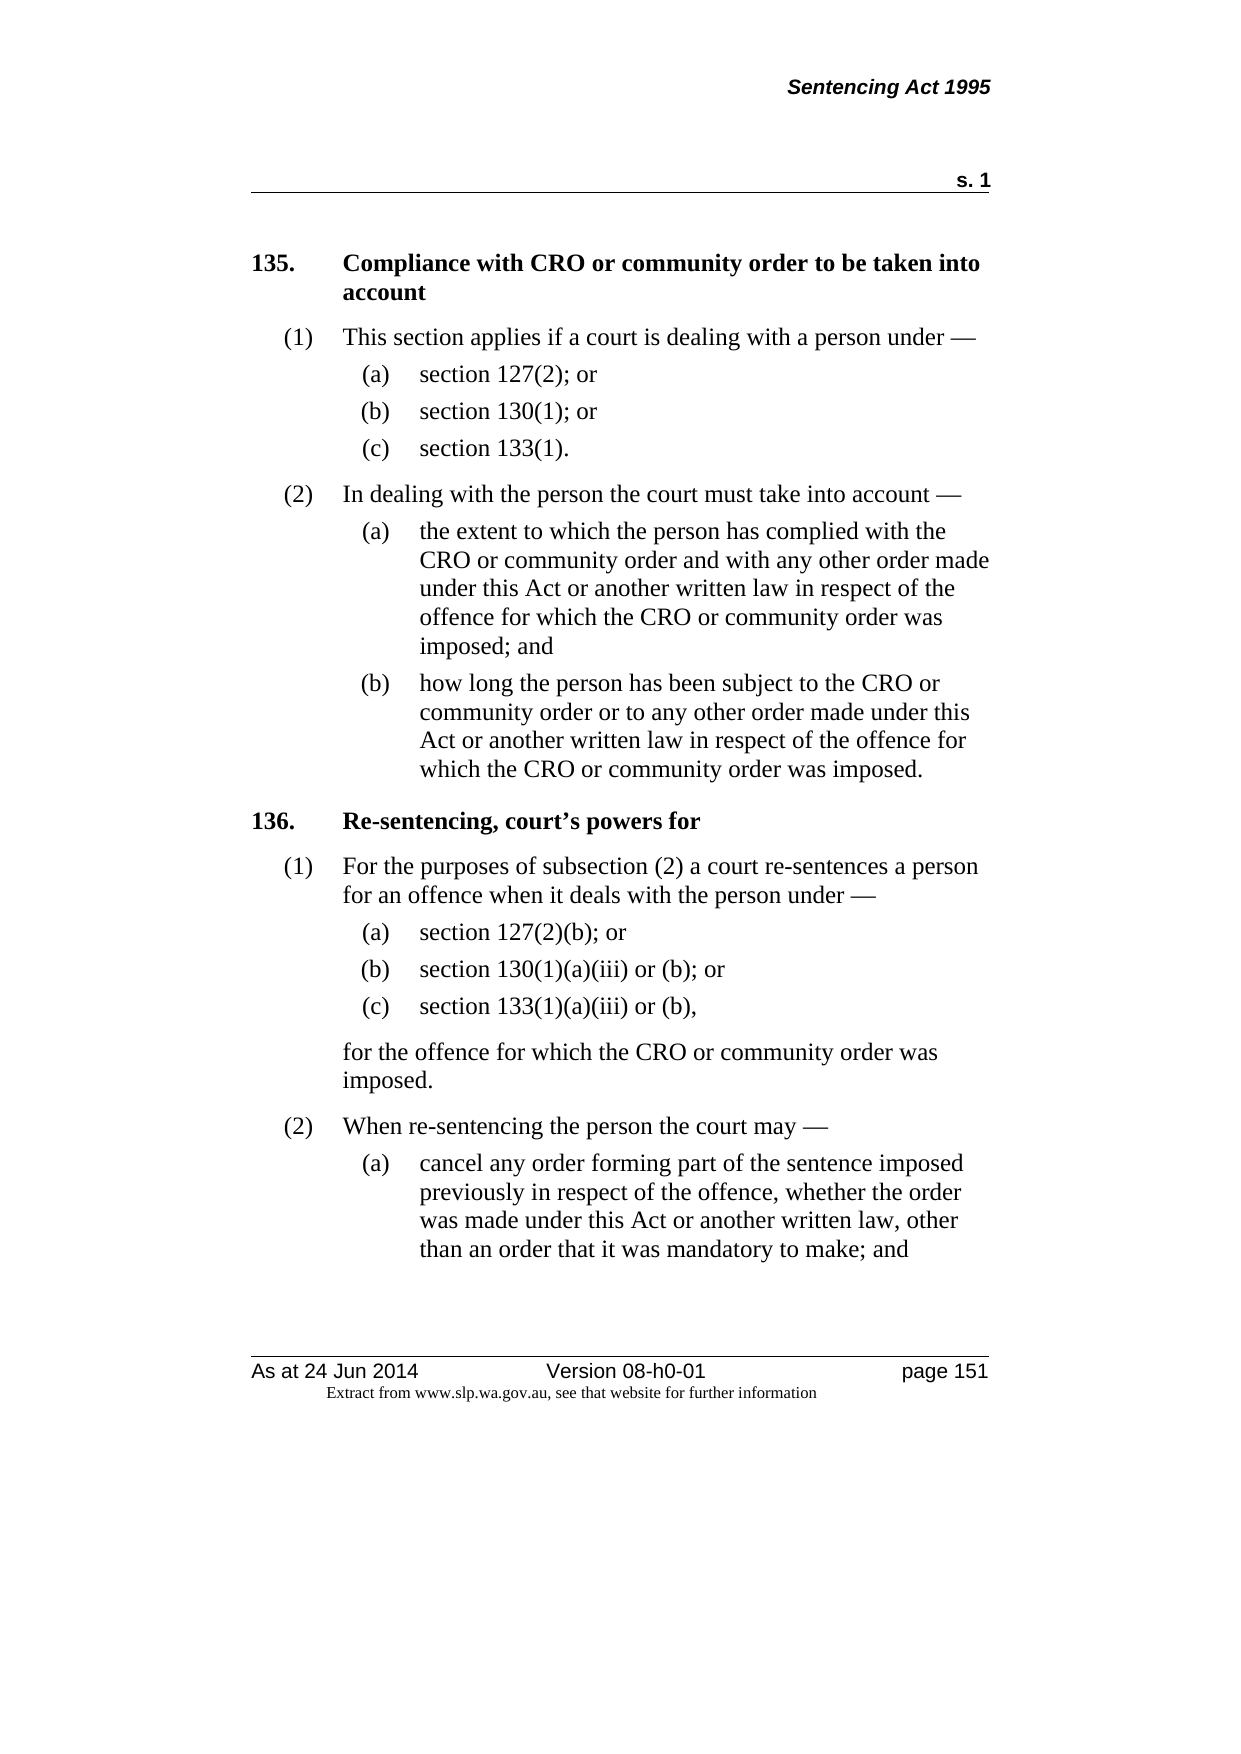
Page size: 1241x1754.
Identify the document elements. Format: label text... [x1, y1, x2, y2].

text (c) section 133(1). [251, 433, 989, 462]
text (c) section 133(1)(a)(iii) or (b), [251, 991, 989, 1020]
text for the offence for which the CRO or community order was imposed. [251, 1037, 989, 1094]
text (b) section 130(1)(a)(iii) or (b); or [251, 954, 989, 983]
text (a) cancel any order forming part of the sentence imposed previously in respect of the offence, whether the order was made under this Act or another written law, other than an order that it was mandatory to make; and [251, 1148, 989, 1263]
text (1) For the purposes of subsection (2) a court re-sentences a person for an offence when it deals with the person under — [251, 851, 989, 909]
text (b) section 130(1); or [251, 396, 989, 425]
text (2) When re-sentencing the person the court may — [251, 1111, 989, 1140]
text (a) the extent to which the person has complied with the CRO or community order and with any other order made under this Act or another written law in respect of the offence for which the CRO or community order was imposed; and [251, 516, 989, 660]
text (1) This section applies if a court is dealing with a person under — [251, 322, 989, 351]
text (b) how long the person has been subject to the CRO or community order or to any other order made under this Act or another written law in respect of the offence for which the CRO or community order was imposed. [251, 668, 989, 783]
subtitle 135. Compliance with CRO or community order to be taken into account [251, 248, 989, 306]
text (a) section 127(2); or [251, 359, 989, 388]
text (2) In dealing with the person the court must take into account — [251, 479, 989, 508]
text (a) section 127(2)(b); or [251, 917, 989, 946]
subtitle 136. Re-sentencing, court’s powers for [251, 806, 989, 835]
